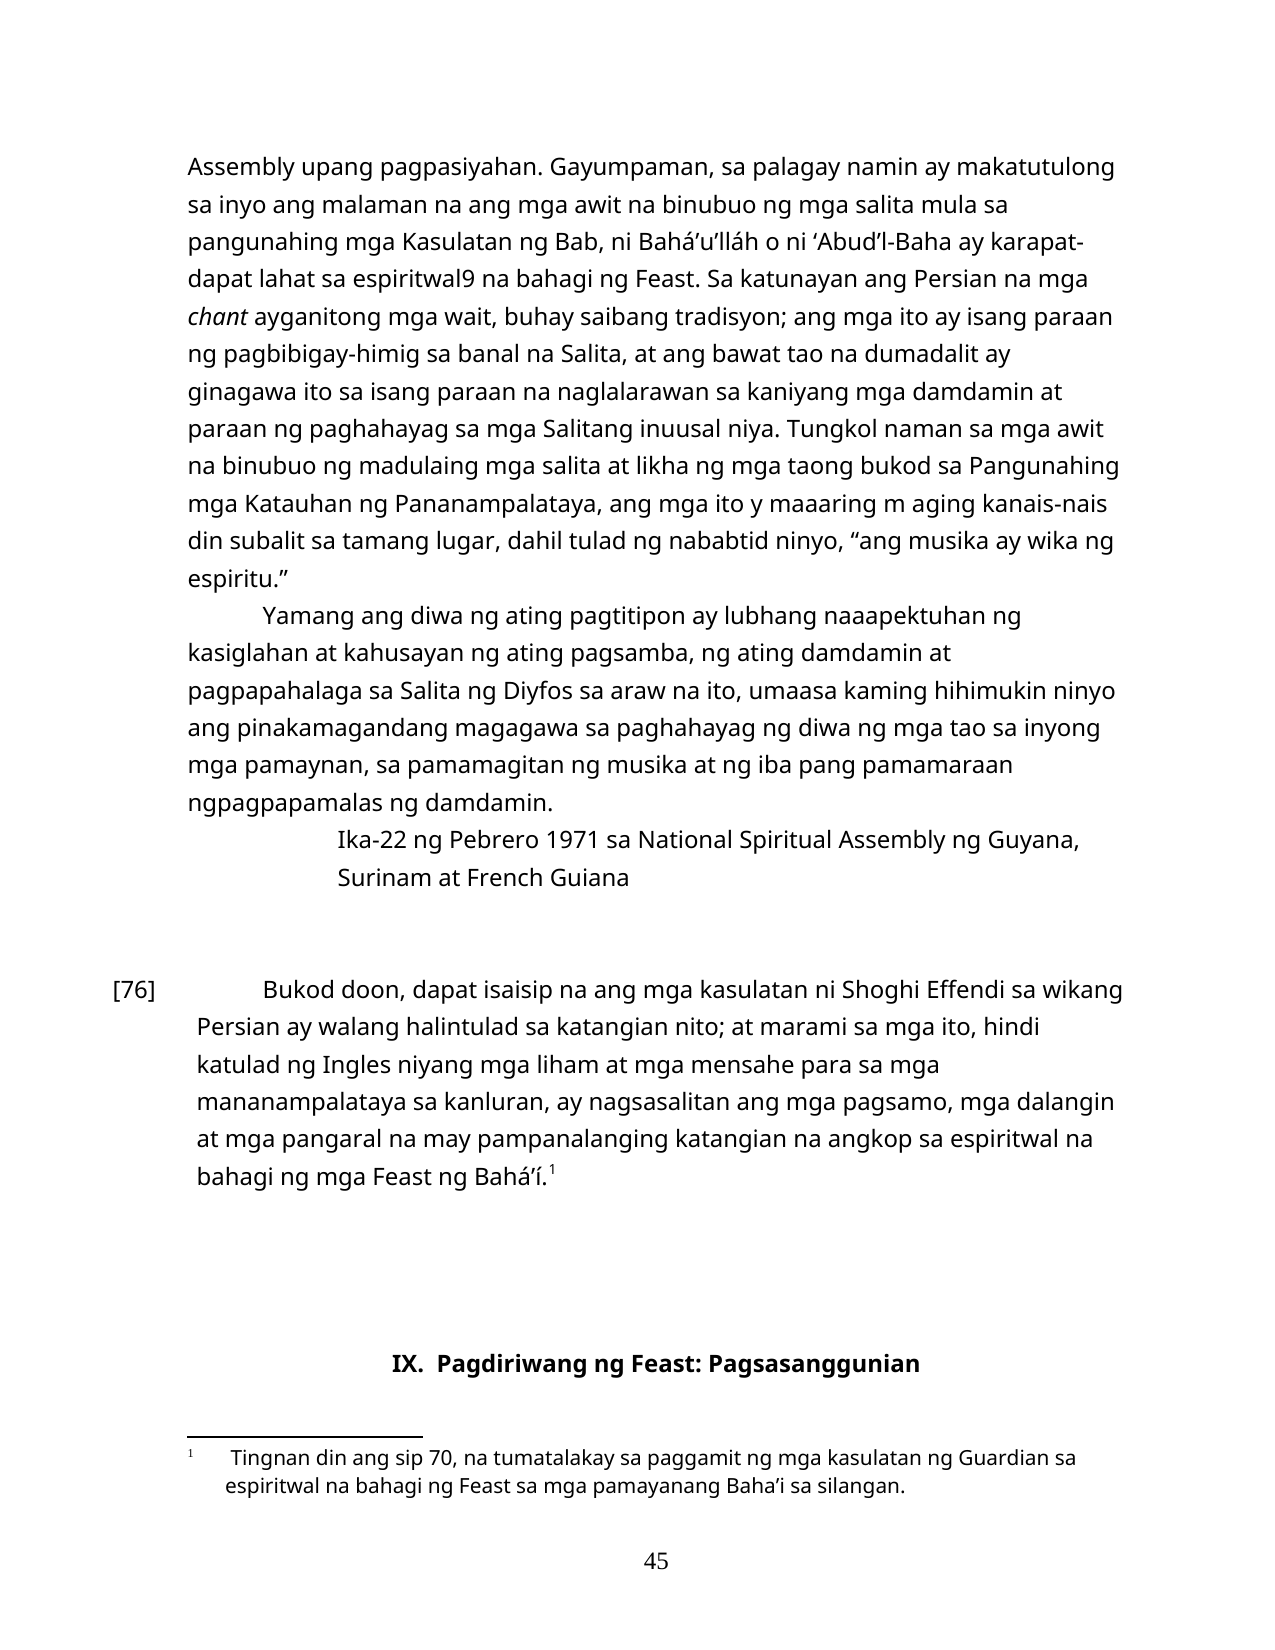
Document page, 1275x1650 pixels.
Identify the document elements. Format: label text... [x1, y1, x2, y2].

text [76] Bukod doon, dapat isaisip na ang mga kasulatan ni Shoghi Effendi sa wikang Persian ay walang halintulad sa katangian nito; at marami sa mga ito, hindi katulad ng Ingles niyang mga liham at mga mensahe para sa mga mananampalataya sa kanluran, ay nagsasalitan ang mga pagsamo, mga dalangin at mga pangaral na may pampanalanging katangian na angkop sa espiritwal na bahagi ng mga Feast ng Bahá’í. [112, 973, 1125, 1192]
text IX. Pagdiriwang ng Feast: Pagsasanggunian [187, 1347, 1125, 1379]
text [112, 150, 1125, 594]
text Yamang ang diwa ng ating pagtitipon ay lubhang naaapektuhan ng kasiglahan at kahusayan ng ating pagsamba, ng ating damdamin at pagpapahalaga sa Salita ng Diyfos sa araw na ito, umaasa kaming hihimukin ninyo ang pinakamagandang magagawa sa paghahayag ng diwa ng mga tao sa inyong mga pamaynan, sa pamamagitan ng musika at ng iba pang pamamaraan ngpagpapamalas ng damdamin. [112, 599, 1125, 818]
text Ika-22 ng Pebrero 1971 sa National Spiritual Assembly ng Guyana, Surinam at French Guiana [337, 823, 1125, 893]
